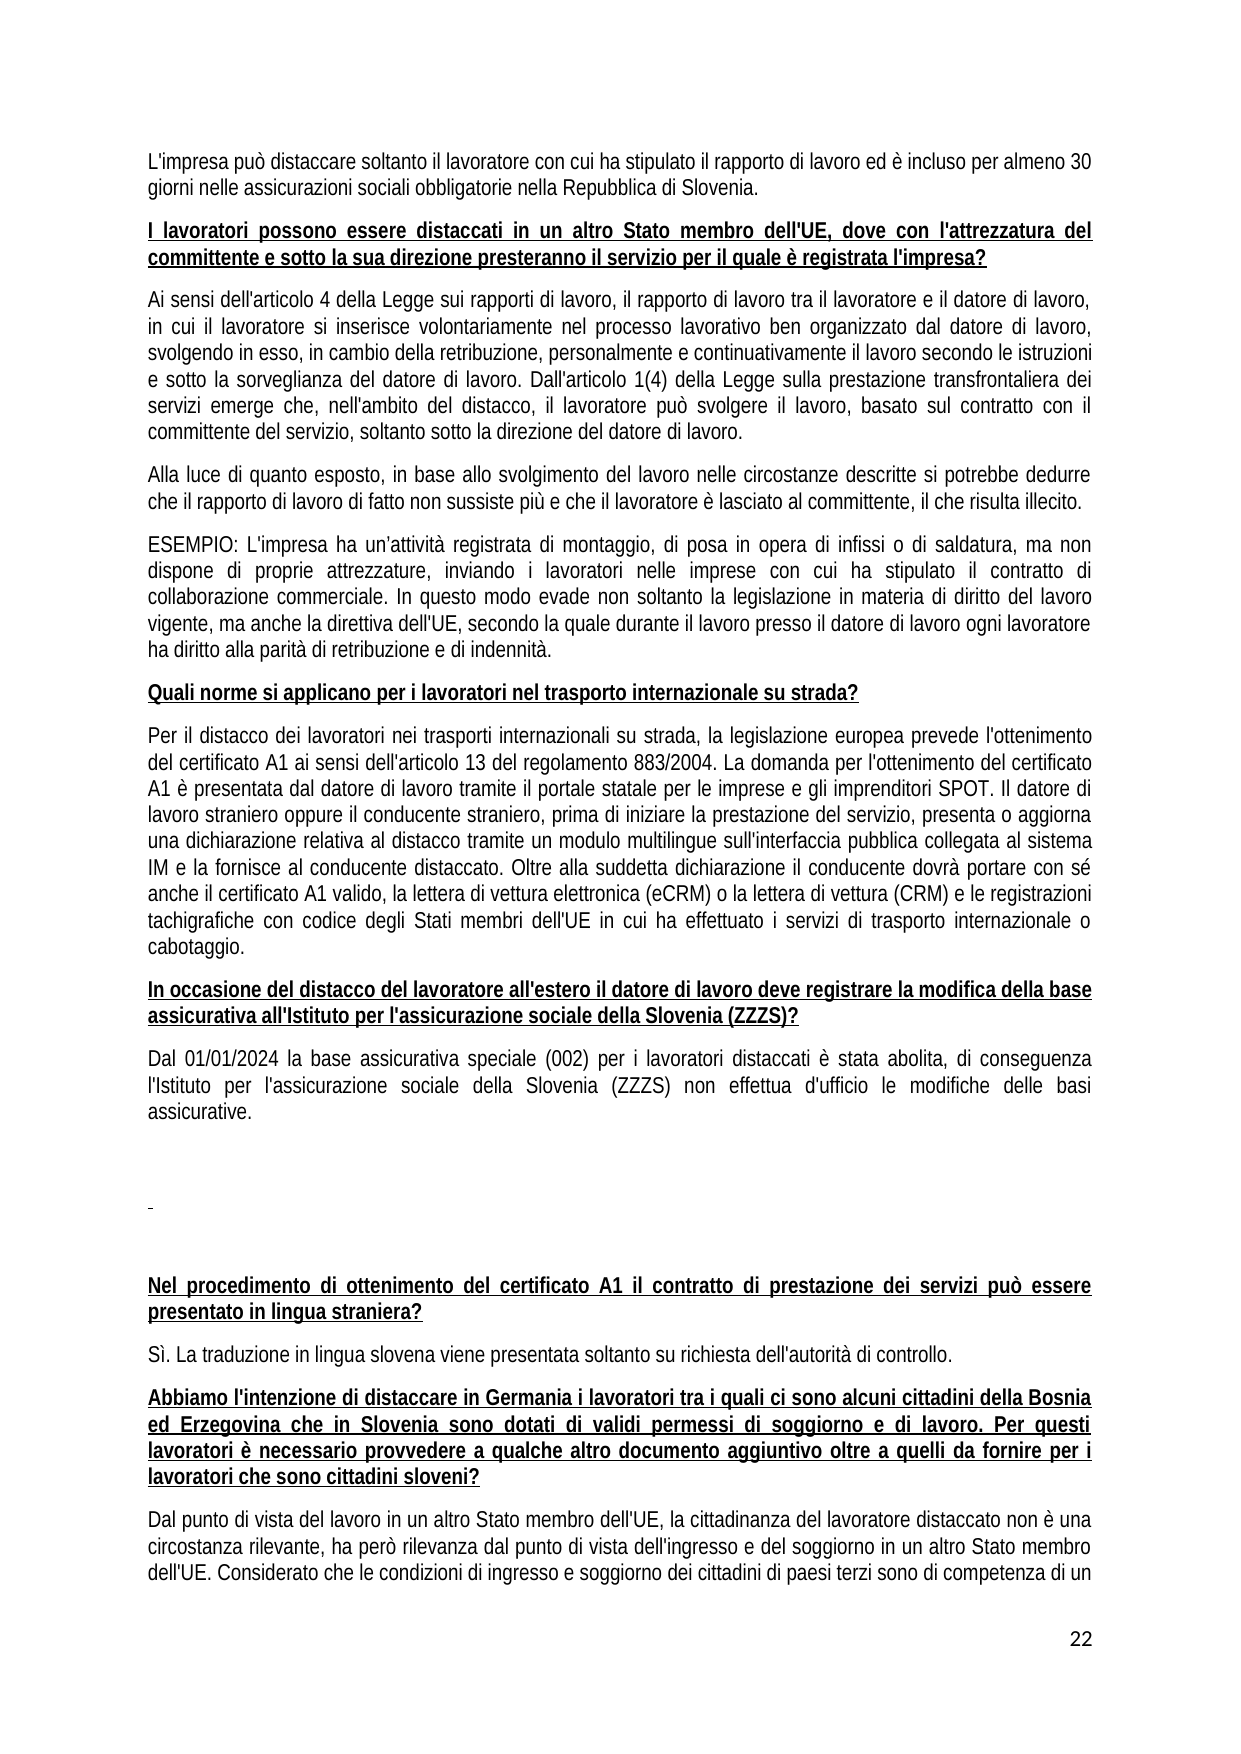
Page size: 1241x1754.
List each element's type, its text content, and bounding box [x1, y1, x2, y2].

text Quali norme si applicano per i lavoratori nel trasporto internazionale su strada? [148, 679, 1092, 705]
text In occasione del distacco del lavoratore all'estero il datore di lavoro deve registrare la modifica della base assicurativa all'Istituto per l'assicurazione sociale della Slovenia (ZZZS)? [148, 976, 1092, 999]
text Dal 01/01/2024 la base assicurativa speciale (002) per i lavoratori distaccati è stata abolita, di conseguenza l'Istituto per l'assicurazione sociale della Slovenia (ZZZS) non effettua d'ufficio le modifiche delle basi assicurative. [148, 1045, 1092, 1124]
text Abbiamo l'intenzione di distaccare in Germania i lavoratori tra i quali ci sono alcuni cittadini della Bosnia ed Erzegovina che in Slovenia sono dotati di validi permessi di soggiorno e di lavoro. Per questi lavoratori è necessario provvedere a qualche altro documento aggiuntivo oltre a quelli da fornire per i lavoratori che sono cittadini sloveni? [148, 1384, 1092, 1407]
text Sì. La traduzione in lingua slovena viene presentata soltanto su richiesta dell'autorità di controllo. [148, 1341, 1092, 1367]
text In occasione del distacco del lavoratore all'estero il datore di lavoro deve registrare la modifica della base assicurativa all'Istituto per l'assicurazione sociale della Slovenia (ZZZS)? [148, 1000, 1092, 1029]
text Alla luce di quanto esposto, in base allo svolgimento del lavoro nelle circostanze descritte si potrebbe dedurre che il rapporto di lavoro di fatto non sussiste più e che il lavoratore è lasciato al committente, il che risulta illecito. [148, 461, 1092, 514]
text Per il distacco dei lavoratori nei trasporti internazionali su strada, la legislazione europea prevede l'ottenimento del certificato A1 ai sensi dell'articolo 13 del regolamento 883/2004. La domanda per l'ottenimento del certificato A1 è presentata dal datore di lavoro tramite il portale statale per le imprese e gli imprenditori SPOT. Il datore di lavoro straniero oppure il conducente straniero, prima di iniziare la prestazione del servizio, presenta o aggiorna una dichiarazione relativa al distacco tramite un modulo multilingue sull'interfaccia pubblica collegata al sistema IM e la fornisce al conducente distaccato. Oltre alla suddetta dichiarazione il conducente dovrà portare con sé anche il certificato A1 valido, la lettera di vettura elettronica (eCRM) o la lettera di vettura (CRM) e le registrazioni tachigrafiche con codice degli Stati membri dell'UE in cui ha effettuato i servizi di trasporto internazionale o cabotaggio. [148, 722, 1092, 959]
text Abbiamo l'intenzione di distaccare in Germania i lavoratori tra i quali ci sono alcuni cittadini della Bosnia ed Erzegovina che in Slovenia sono dotati di validi permessi di soggiorno e di lavoro. Per questi lavoratori è necessario provvedere a qualche altro documento aggiuntivo oltre a quelli da fornire per i lavoratori che sono cittadini sloveni? [148, 1408, 1092, 1460]
text I lavoratori possono essere distaccati in un altro Stato membro dell'UE, dove con l'attrezzatura del committente e sotto la sua direzione presteranno il servizio per il quale è registrata l'impresa? [148, 217, 1092, 240]
text I lavoratori possono essere distaccati in un altro Stato membro dell'UE, dove con l'attrezzatura del committente e sotto la sua direzione presteranno il servizio per il quale è registrata l'impresa? [148, 241, 1092, 270]
text Nel procedimento di ottenimento del certificato A1 il contratto di prestazione dei servizi può essere presentato in lingua straniera? [148, 1296, 1092, 1324]
text Abbiamo l'intenzione di distaccare in Germania i lavoratori tra i quali ci sono alcuni cittadini della Bosnia ed Erzegovina che in Slovenia sono dotati di validi permessi di soggiorno e di lavoro. Per questi lavoratori è necessario provvedere a qualche altro documento aggiuntivo oltre a quelli da fornire per i lavoratori che sono cittadini sloveni? [148, 1461, 1092, 1489]
text Ai sensi dell'articolo 4 della Legge sui rapporti di lavoro, il rapporto di lavoro tra il lavoratore e il datore di lavoro, in cui il lavoratore si inserisce volontariamente nel processo lavorativo ben organizzato dal datore di lavoro, svolgendo in esso, in cambio della retribuzione, personalmente e continuativamente il lavoro secondo le istruzioni e sotto la sorveglianza del datore di lavoro. Dall'articolo 1(4) della Legge sulla prestazione transfrontaliera dei servizi emerge che, nell'ambito del distacco, il lavoratore può svolgere il lavoro, basato sul contratto con il committente del servizio, soltanto sotto la direzione del datore di lavoro. [148, 286, 1092, 444]
text L'impresa può distaccare soltanto il lavoratore con cui ha stipulato il rapporto di lavoro ed è incluso per almeno 30 giorni nelle assicurazioni sociali obbligatorie nella Repubblica di Slovenia. [148, 148, 1092, 200]
text Nel procedimento di ottenimento del certificato A1 il contratto di prestazione dei servizi può essere presentato in lingua straniera? [148, 1272, 1092, 1295]
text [148, 1506, 1092, 1585]
text ESEMPIO: L'impresa ha un’attività registrata di montaggio, di posa in opera di infissi o di saldatura, ma non dispone di proprie attrezzature, inviando i lavoratori nelle imprese con cui ha stipulato il contratto di collaborazione commerciale. In questo modo evade non soltanto la legislazione in materia di diritto del lavoro vigente, ma anche la direttiva dell'UE, secondo la quale durante il lavoro presso il datore di lavoro ogni lavoratore ha diritto alla parità di retribuzione e di indennità. [148, 531, 1092, 662]
